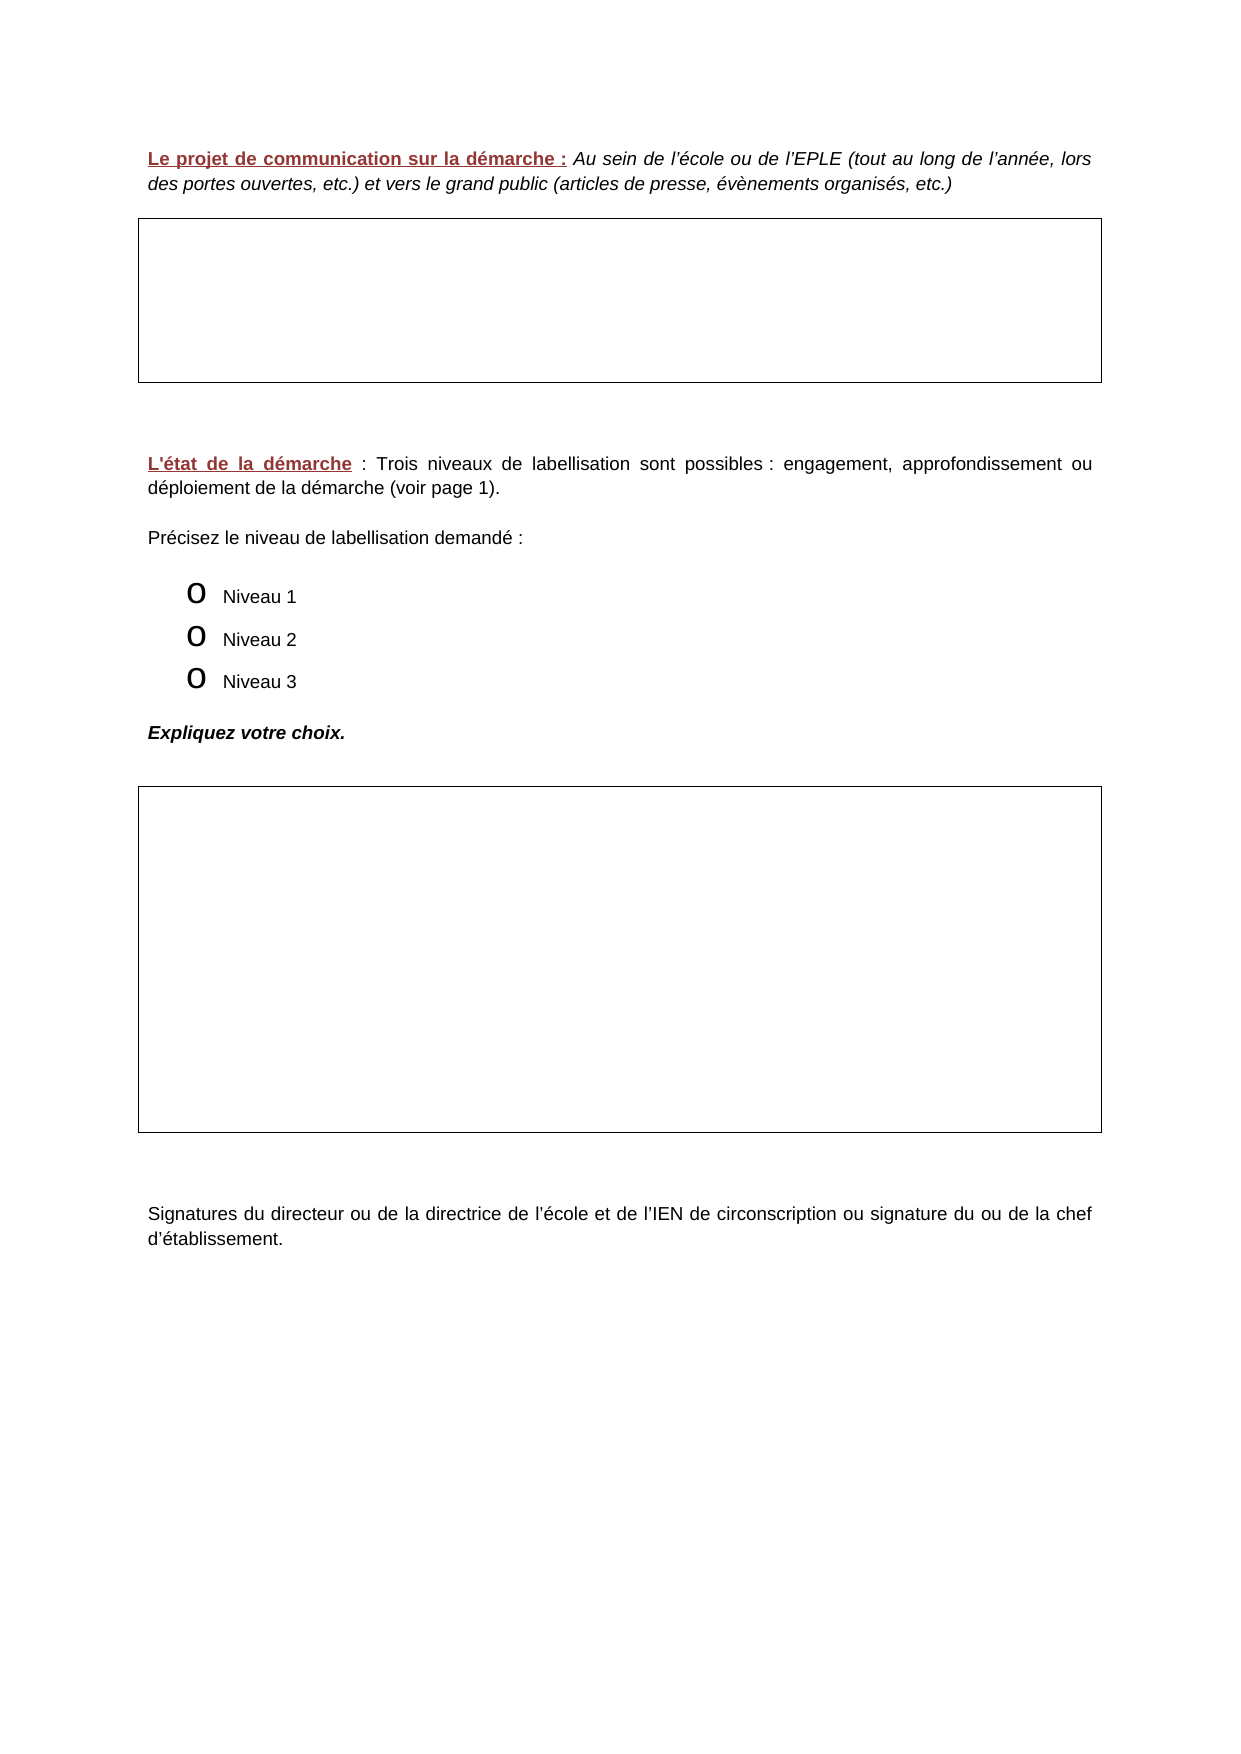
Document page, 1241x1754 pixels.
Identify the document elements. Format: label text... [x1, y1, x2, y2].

text Le projet de communication sur la démarche : Au sein de l’école ou de l’EPLE (tout au long de l’année, lors des portes ouvertes, etc.) et vers le grand public (articles de presse, évènements organisés, etc.) [148, 148, 1093, 194]
text Précisez le niveau de labellisation demandé : [148, 527, 1093, 548]
text Expliquez votre choix. [148, 721, 1093, 743]
list Niveau 2 [185, 615, 1093, 657]
list Niveau 3 [185, 657, 1093, 700]
list Niveau 1 [185, 572, 1093, 615]
text Signatures du directeur ou de la directrice de l’école et de l’IEN de circonscription ou signature du ou de la chef d’établissement. [148, 1203, 1093, 1249]
text L'état de la démarche : Trois niveaux de labellisation sont possibles : engagement, approfondissement ou déploiement de la démarche (voir page 1). [148, 452, 1093, 499]
